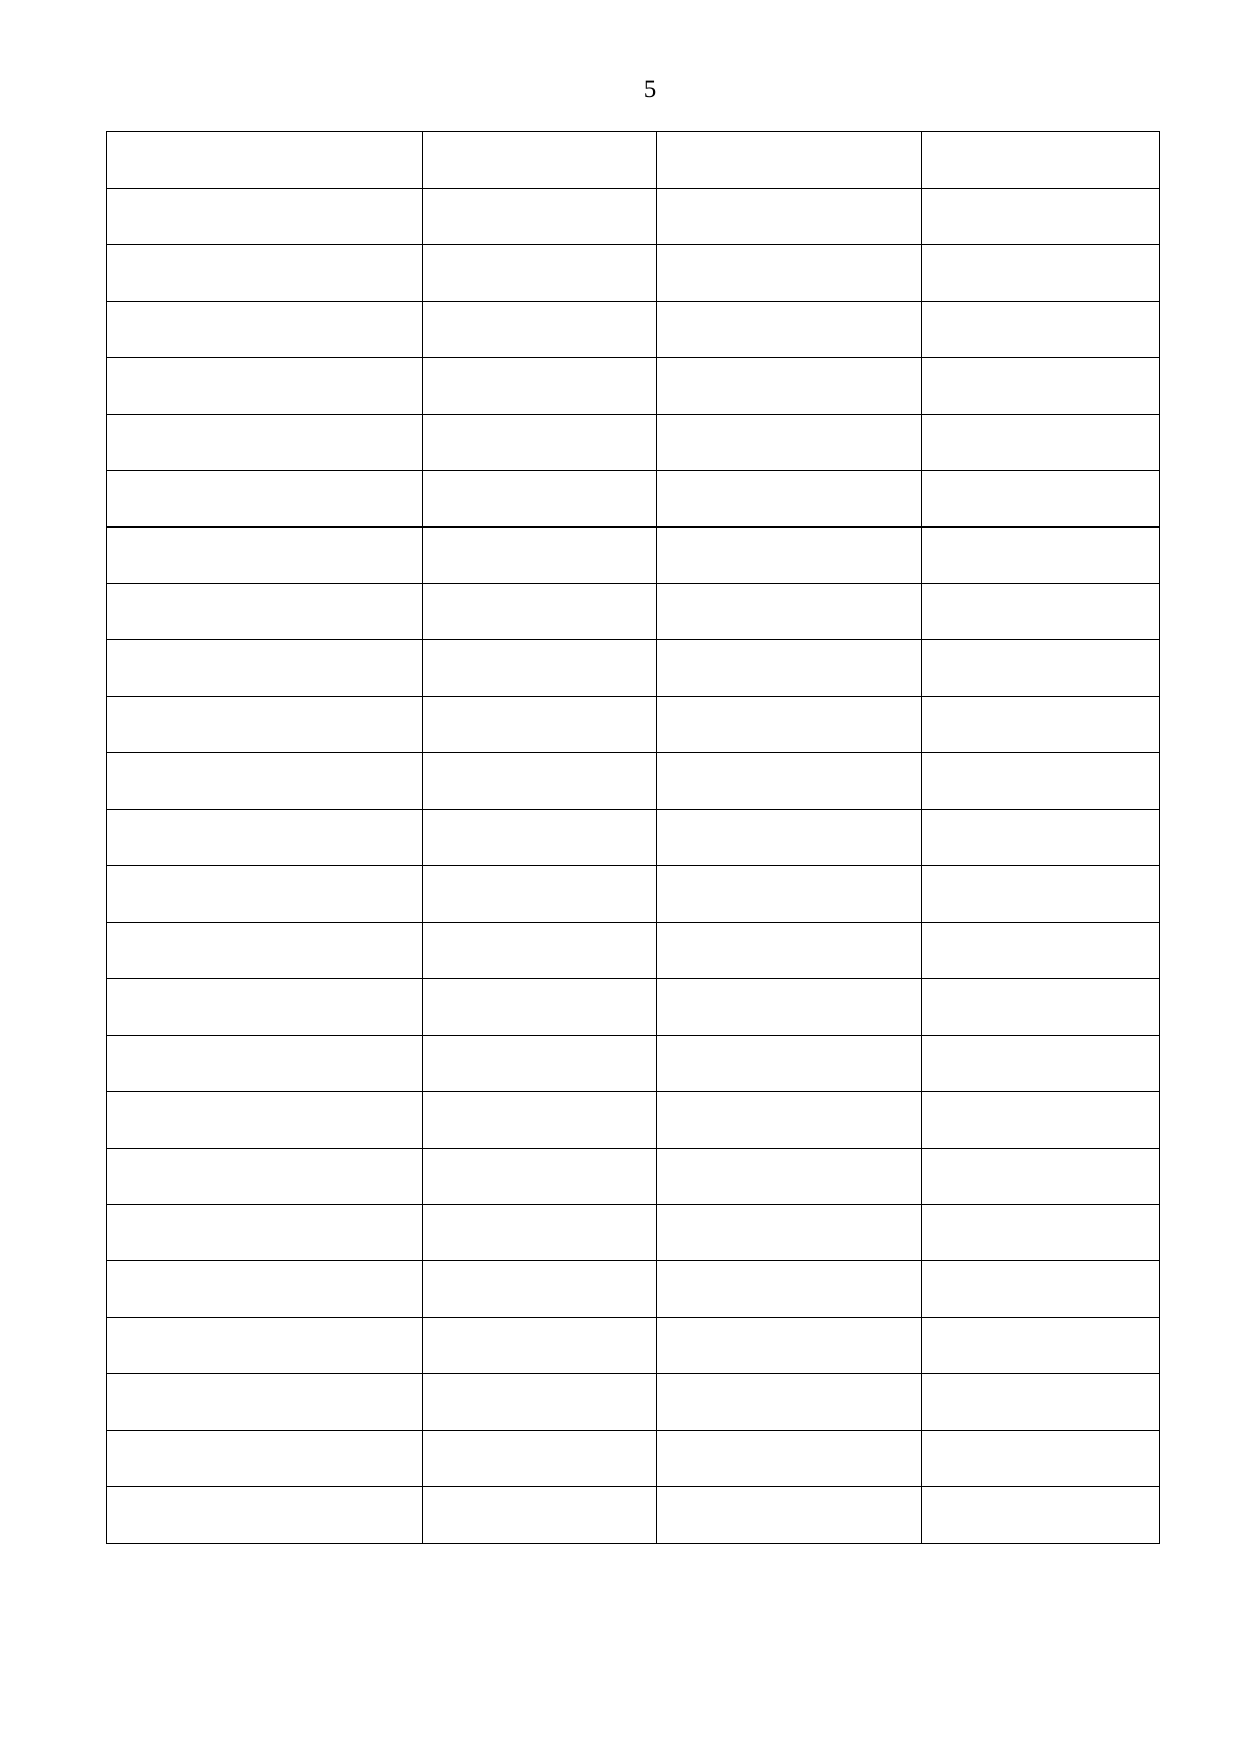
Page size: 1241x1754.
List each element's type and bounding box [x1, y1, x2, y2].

table_cell [423, 1318, 656, 1373]
table_cell [107, 358, 422, 413]
table_cell [657, 584, 921, 639]
table_cell [922, 1149, 1159, 1204]
table_cell [657, 189, 921, 244]
table_cell [922, 979, 1159, 1034]
table_cell [657, 132, 921, 188]
table_cell [657, 415, 921, 470]
table_cell [107, 866, 422, 922]
table_cell [107, 471, 422, 526]
table_cell [423, 132, 656, 188]
table_cell [423, 866, 656, 922]
table_cell [423, 979, 656, 1034]
table_cell [657, 640, 921, 696]
table_cell [922, 471, 1159, 526]
table_cell [657, 923, 921, 978]
table_cell [922, 923, 1159, 978]
table_cell [657, 302, 921, 357]
table_cell [657, 245, 921, 301]
table_cell [657, 528, 921, 583]
table_cell [922, 1036, 1159, 1091]
table_cell [107, 1431, 422, 1486]
table_cell [423, 1036, 656, 1091]
table_cell [107, 528, 422, 583]
table_cell [922, 810, 1159, 865]
table_cell [423, 1487, 656, 1543]
table_cell [107, 1318, 422, 1373]
table_cell [107, 302, 422, 357]
table_cell [657, 866, 921, 922]
table_cell [107, 189, 422, 244]
table_cell [423, 1374, 656, 1430]
table_cell [423, 1205, 656, 1260]
table_cell [423, 245, 656, 301]
table_cell [107, 584, 422, 639]
table_cell [107, 132, 422, 188]
table_cell [107, 923, 422, 978]
table_cell [107, 1261, 422, 1317]
table_cell [657, 1374, 921, 1430]
table_cell [423, 528, 656, 583]
table_cell [657, 1205, 921, 1260]
table_cell [922, 358, 1159, 413]
table_cell [107, 1092, 422, 1147]
table_cell [107, 1149, 422, 1204]
table_cell [107, 753, 422, 809]
table_cell [922, 132, 1159, 188]
table_cell [657, 810, 921, 865]
table_cell [107, 415, 422, 470]
table_cell [423, 1431, 656, 1486]
table_cell [922, 415, 1159, 470]
table_cell [657, 1318, 921, 1373]
table_cell [423, 189, 656, 244]
table_cell [423, 697, 656, 752]
table_cell [423, 1092, 656, 1147]
table_cell [423, 810, 656, 865]
table_cell [423, 1149, 656, 1204]
table_cell [922, 1261, 1159, 1317]
table_cell [922, 753, 1159, 809]
table_cell [657, 1431, 921, 1486]
table_cell [922, 528, 1159, 583]
table_cell [922, 1318, 1159, 1373]
table_cell [107, 1374, 422, 1430]
table_cell [107, 979, 422, 1034]
table_cell [107, 697, 422, 752]
table_cell [107, 1036, 422, 1091]
table_cell [423, 1261, 656, 1317]
table_cell [657, 1036, 921, 1091]
table_cell [423, 640, 656, 696]
table_cell [922, 1205, 1159, 1260]
table_cell [922, 1487, 1159, 1543]
table_cell [657, 979, 921, 1034]
table_cell [922, 584, 1159, 639]
table_cell [657, 1487, 921, 1543]
table_cell [922, 245, 1159, 301]
table_cell [107, 640, 422, 696]
table_cell [922, 697, 1159, 752]
table_cell [423, 415, 656, 470]
table_cell [423, 358, 656, 413]
table_cell [423, 923, 656, 978]
table_cell [922, 189, 1159, 244]
table_cell [423, 753, 656, 809]
table_cell [423, 584, 656, 639]
table_cell [657, 1149, 921, 1204]
table_cell [922, 640, 1159, 696]
table_cell [107, 245, 422, 301]
table_cell [922, 302, 1159, 357]
table_cell [107, 810, 422, 865]
table_cell [423, 302, 656, 357]
table_cell [657, 471, 921, 526]
table_cell [657, 697, 921, 752]
table_cell [922, 866, 1159, 922]
table_cell [922, 1374, 1159, 1430]
table_cell [657, 358, 921, 413]
table_cell [107, 1205, 422, 1260]
table_cell [922, 1431, 1159, 1486]
table_cell [107, 1487, 422, 1543]
table_cell [922, 1092, 1159, 1147]
table_cell [657, 1261, 921, 1317]
table_cell [423, 471, 656, 526]
table_cell [657, 753, 921, 809]
table_cell [657, 1092, 921, 1147]
